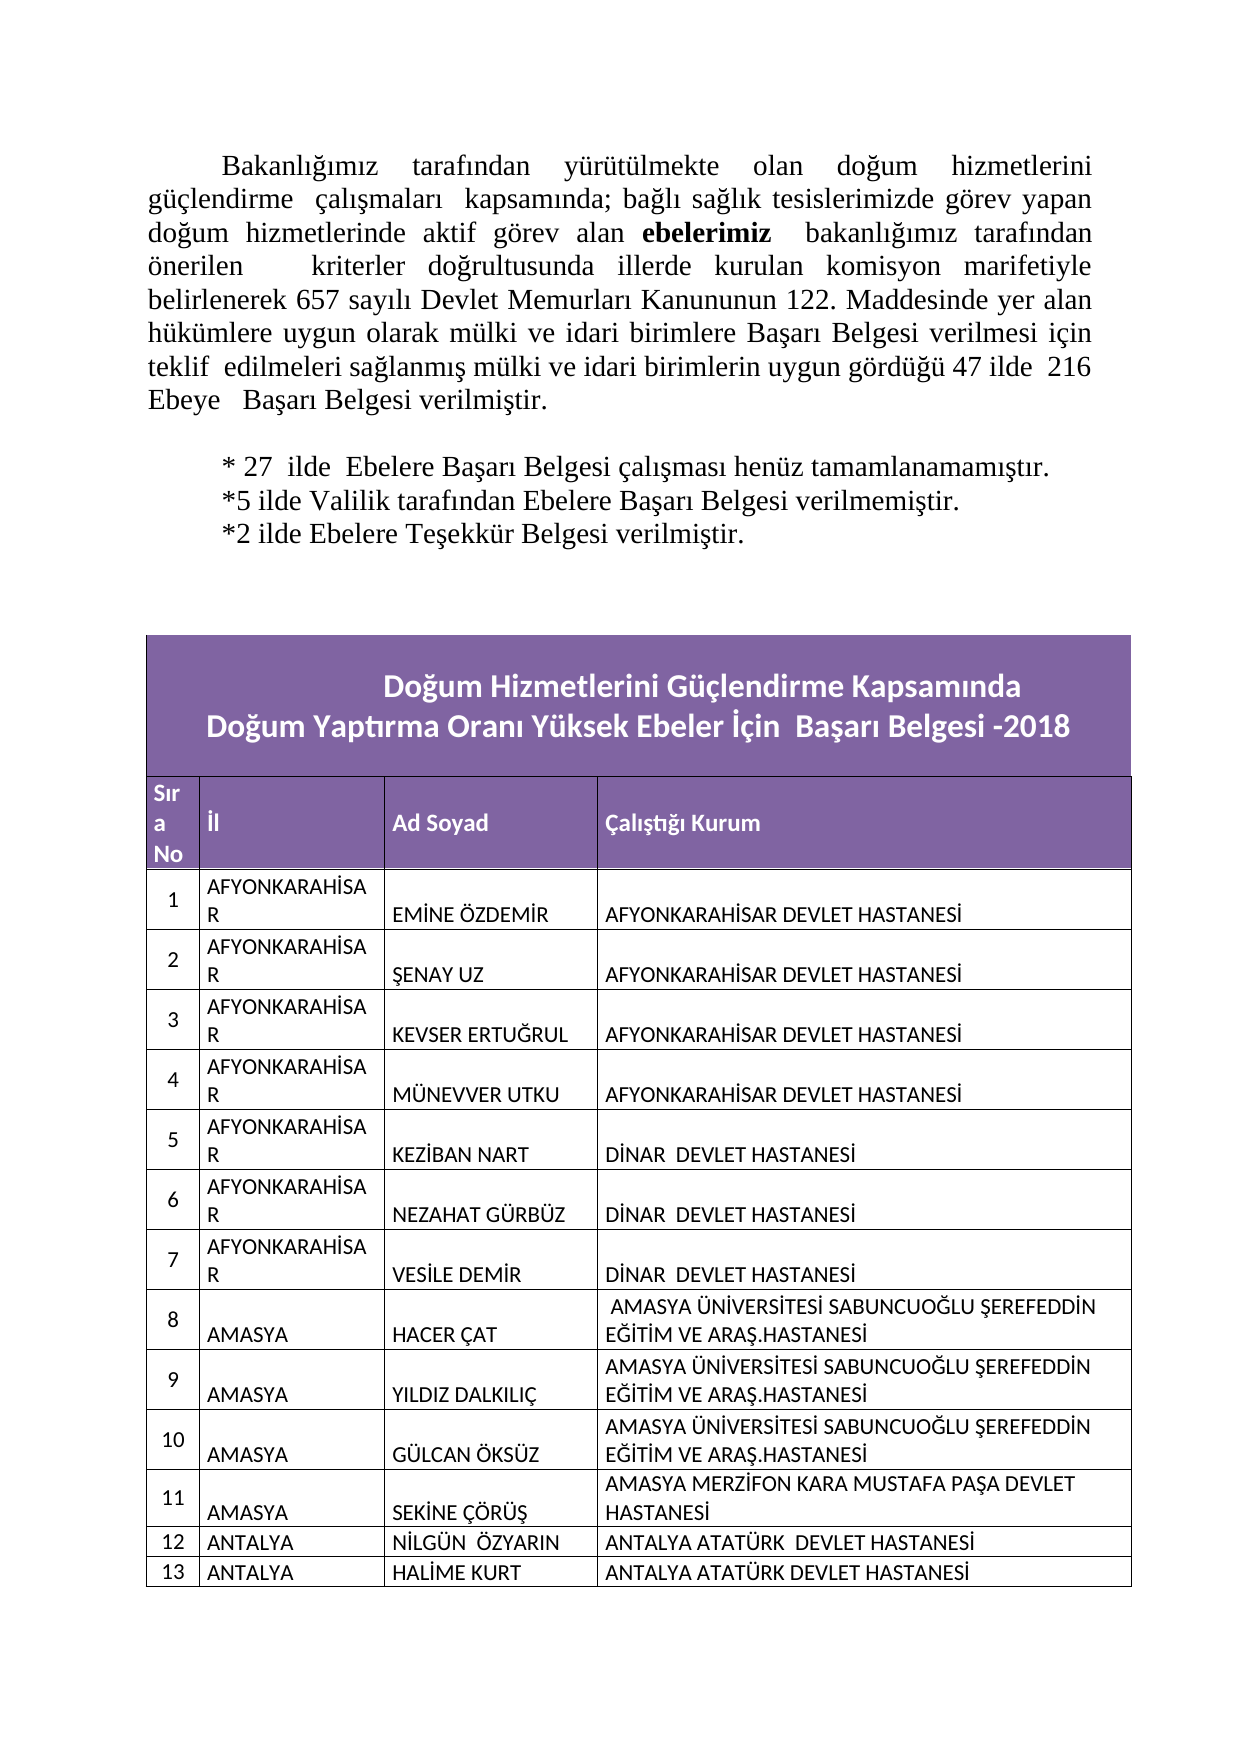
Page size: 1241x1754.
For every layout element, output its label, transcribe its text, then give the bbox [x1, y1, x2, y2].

table_cell DİNAR DEVLET HASTANESİ [598, 1230, 1131, 1288]
table_cell 5 [147, 1110, 199, 1168]
table_cell 9 [147, 1350, 199, 1408]
table_cell AFYONKARAHİSAR DEVLET HASTANESİ [598, 1050, 1131, 1108]
table_cell 10 [147, 1410, 199, 1468]
table_cell ANTALYA ATATÜRK DEVLET HASTANESİ [598, 1557, 1131, 1586]
table_cell ŞENAY UZ [385, 930, 597, 988]
table_cell KEVSER ERTUĞRUL [385, 990, 597, 1048]
table_cell AFYONKARAHİSAR [200, 870, 384, 928]
table_cell 11 [147, 1470, 199, 1526]
table_header Doğum Hizmetlerini Güçlendirme Kapsamında Doğum Yaptırma Oranı Yüksek Ebeler İçin Başarı Belgesi -2018 [147, 635, 1131, 776]
table_cell AMASYA [200, 1470, 384, 1526]
table_cell 12 [147, 1527, 199, 1556]
table_cell HACER ÇAT [385, 1290, 597, 1348]
table_cell NİLGÜN ÖZYARIN [385, 1527, 597, 1556]
table_cell GÜLCAN ÖKSÜZ [385, 1410, 597, 1468]
table_cell AFYONKARAHİSAR [200, 1110, 384, 1168]
table_cell AFYONKARAHİSAR DEVLET HASTANESİ [598, 930, 1131, 988]
table_cell VESİLE DEMİR [385, 1230, 597, 1288]
table_cell 4 [147, 1050, 199, 1108]
table_cell ANTALYA [200, 1557, 384, 1586]
table_cell 1 [147, 870, 199, 928]
table_cell AFYONKARAHİSAR [200, 1050, 384, 1108]
table_cell AMASYA ÜNİVERSİTESİ SABUNCUOĞLU ŞEREFEDDİN EĞİTİM VE ARAŞ.HASTANESİ [598, 1410, 1131, 1468]
table_cell 2 [147, 930, 199, 988]
table_cell AFYONKARAHİSAR [200, 1170, 384, 1228]
table_cell HALİME KURT [385, 1557, 597, 1586]
table_cell NEZAHAT GÜRBÜZ [385, 1170, 597, 1228]
table_cell Sıra No [147, 777, 199, 868]
table_cell AMASYA [200, 1350, 384, 1408]
table_cell 8 [147, 1290, 199, 1348]
table_cell KEZİBAN NART [385, 1110, 597, 1168]
table_cell AFYONKARAHİSAR [200, 1230, 384, 1288]
table_cell DİNAR DEVLET HASTANESİ [598, 1170, 1131, 1228]
table_cell EMİNE ÖZDEMİR [385, 870, 597, 928]
table_cell MÜNEVVER UTKU [385, 1050, 597, 1108]
table_cell AMASYA ÜNİVERSİTESİ SABUNCUOĞLU ŞEREFEDDİN EĞİTİM VE ARAŞ.HASTANESİ [598, 1290, 1131, 1348]
table_cell Ad Soyad [385, 777, 597, 868]
table_cell 6 [147, 1170, 199, 1228]
table_cell 7 [147, 1230, 199, 1288]
table_cell AMASYA ÜNİVERSİTESİ SABUNCUOĞLU ŞEREFEDDİN EĞİTİM VE ARAŞ.HASTANESİ [598, 1350, 1131, 1408]
table_cell AMASYA [200, 1410, 384, 1468]
table_cell AMASYA [200, 1290, 384, 1348]
table_cell AMASYA MERZİFON KARA MUSTAFA PAŞA DEVLET HASTANESİ [598, 1470, 1131, 1526]
table_cell AFYONKARAHİSAR [200, 930, 384, 988]
table_cell DİNAR DEVLET HASTANESİ [598, 1110, 1131, 1168]
table_cell AFYONKARAHİSAR DEVLET HASTANESİ [598, 990, 1131, 1048]
table_cell AFYONKARAHİSAR [200, 990, 384, 1048]
table_cell İl [200, 777, 384, 868]
table_cell YILDIZ DALKILIÇ [385, 1350, 597, 1408]
table_cell ANTALYA ATATÜRK DEVLET HASTANESİ [598, 1527, 1131, 1556]
table_cell AFYONKARAHİSAR DEVLET HASTANESİ [598, 870, 1131, 928]
table_cell ANTALYA [200, 1527, 384, 1556]
table_cell 13 [147, 1557, 199, 1586]
table_cell SEKİNE ÇÖRÜŞ [385, 1470, 597, 1526]
table_cell 3 [147, 990, 199, 1048]
table_cell Çalıştığı Kurum [598, 777, 1131, 868]
